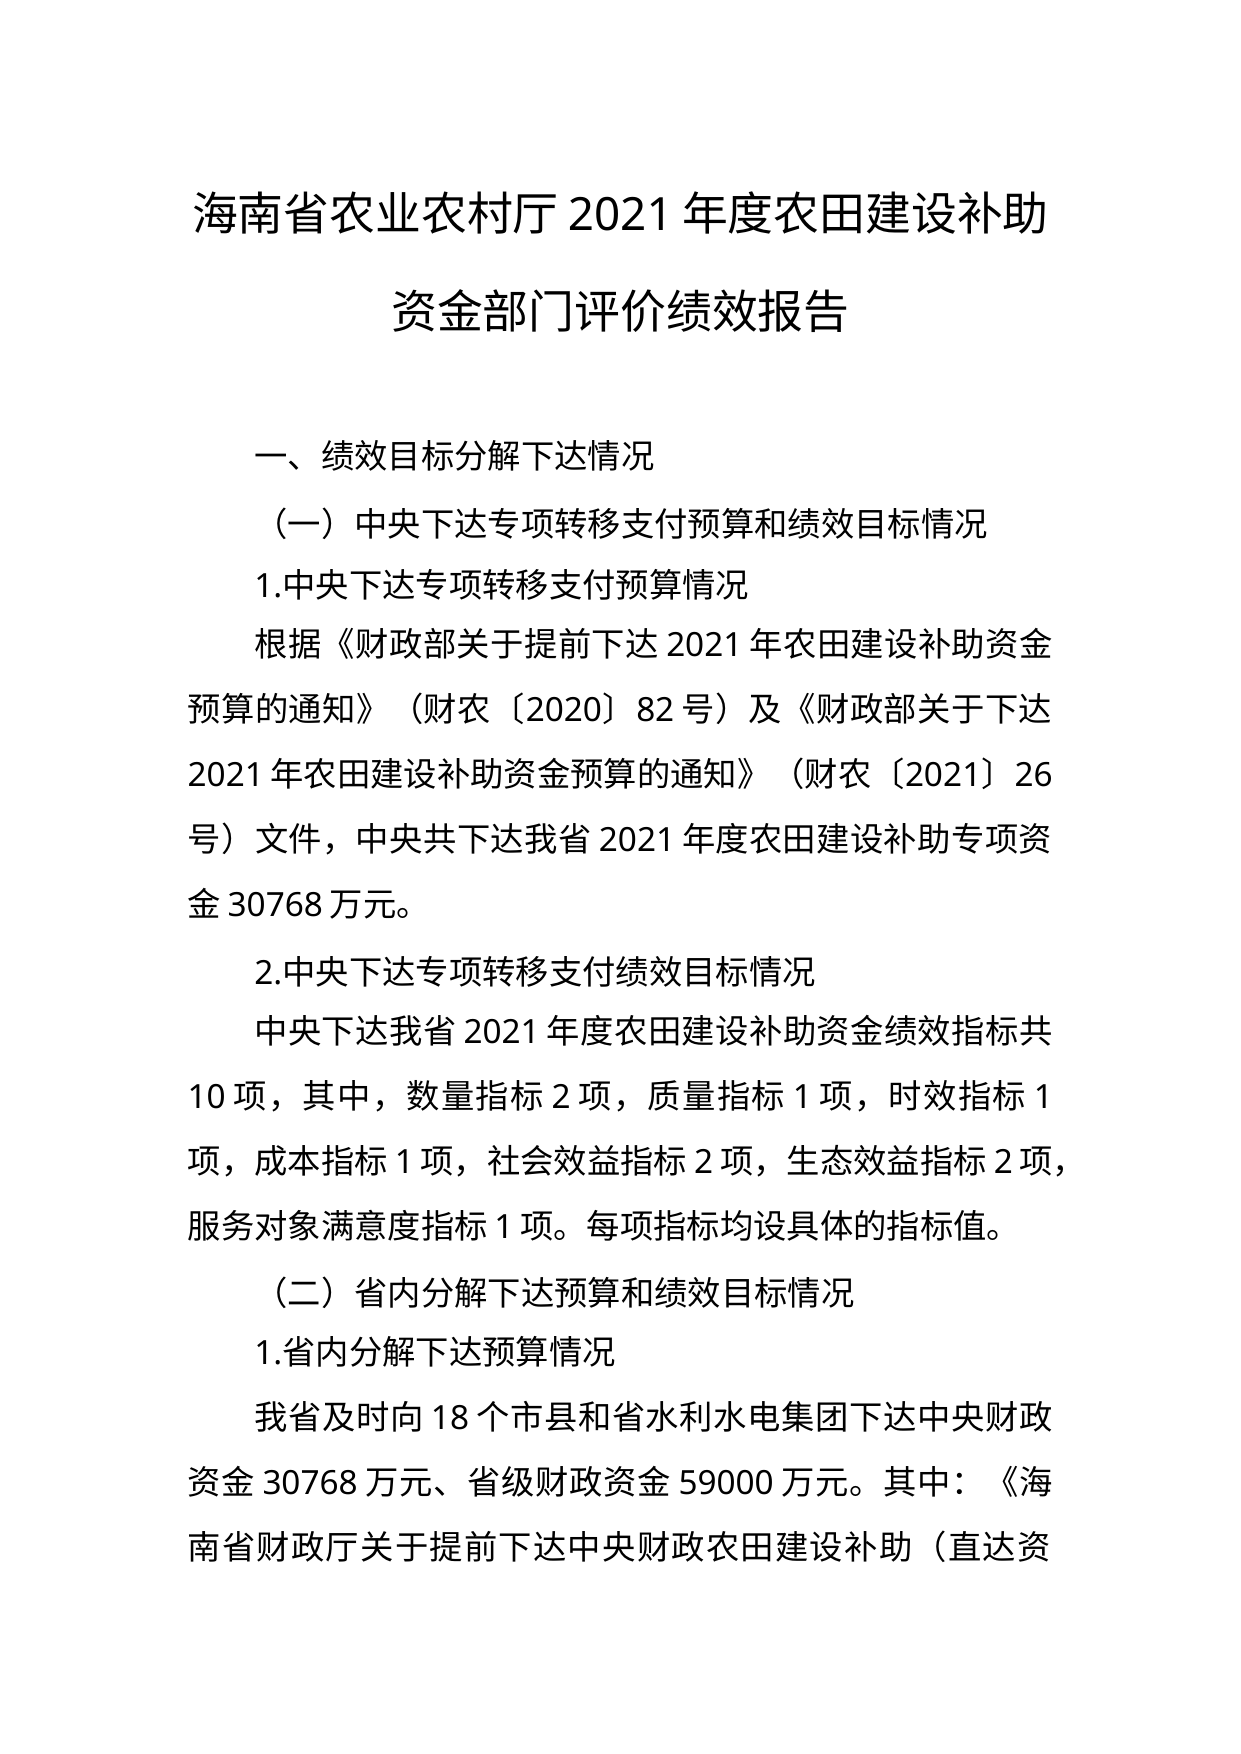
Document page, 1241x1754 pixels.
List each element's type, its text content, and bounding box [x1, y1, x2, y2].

text （二）省内分解下达预算和绩效目标情况 [187, 1256, 1053, 1318]
text 根据《财政部关于提前下达2021年农田建设补助资金预算的通知》（财农〔2020〕82号）及《财政部关于下达2021年农田建设补助资金预算的通知》（财农〔2021〕26号）文件，中央共下达我省2021年度农田建设补助专项资金30768万元。 [187, 610, 1053, 935]
text 2.中央下达专项转移支付绩效目标情况 [187, 935, 1053, 996]
text （一）中央下达专项转移支付预算和绩效目标情况 [187, 487, 1053, 548]
text 1.省内分解下达预算情况 [187, 1318, 1053, 1383]
text 海南省农业农村厅2021年度农田建设补助资金部门评价绩效报告 [187, 162, 1053, 357]
text 中央下达我省2021年度农田建设补助资金绩效指标共10项，其中，数量指标2项，质量指标1项，时效指标1项，成本指标1项，社会效益指标2项，生态效益指标2项，服务对象满意度指标1项。每项指标均设具体的指标值。 [187, 996, 1053, 1256]
text 1.中央下达专项转移支付预算情况 [187, 548, 1053, 610]
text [187, 1383, 1053, 1578]
text 一、绩效目标分解下达情况 [187, 422, 1053, 487]
